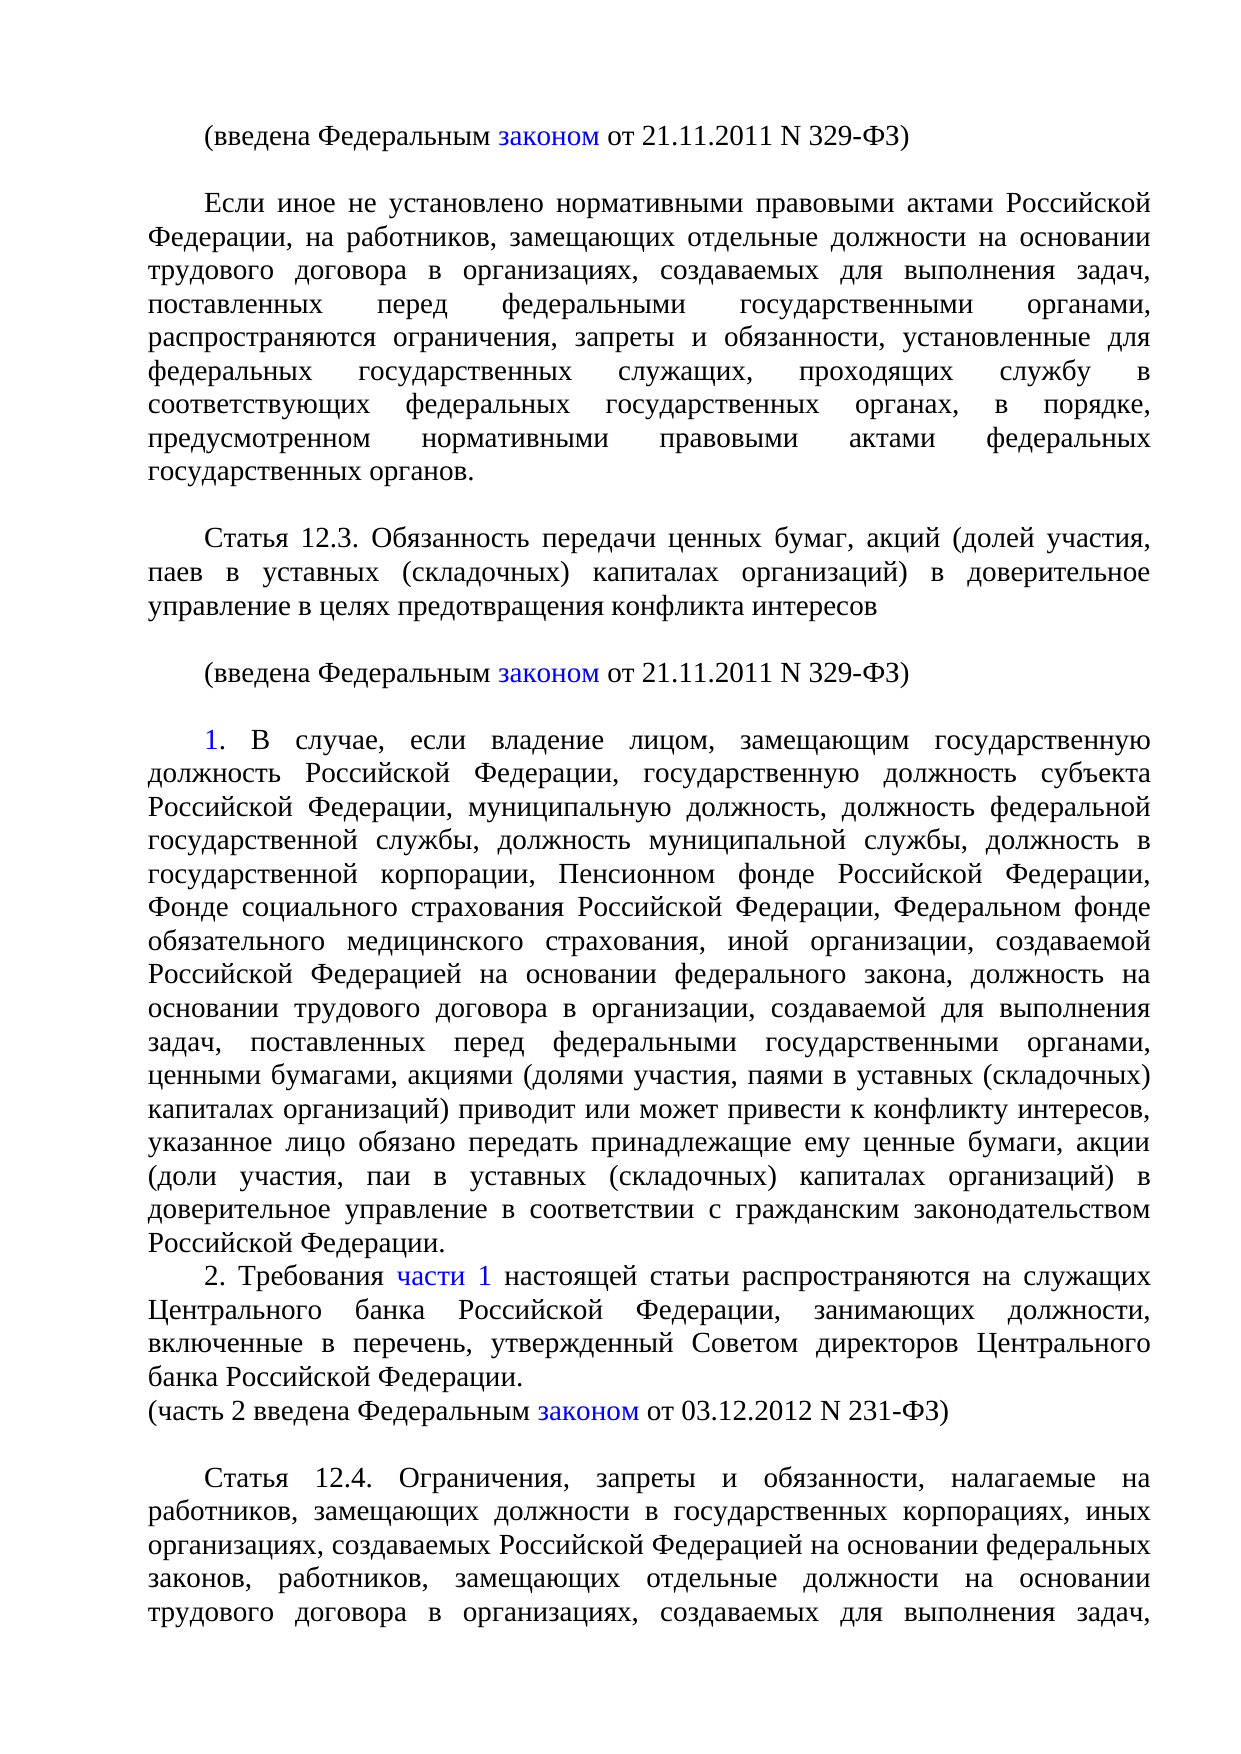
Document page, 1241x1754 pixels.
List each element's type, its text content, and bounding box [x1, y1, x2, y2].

text (часть 2 введена Федеральным законом от 03.12.2012 N 231-ФЗ) [148, 1393, 1152, 1426]
text (введена Федеральным законом от 21.11.2011 N 329-ФЗ) [148, 655, 1152, 688]
text Статья 12.3. Обязанность передачи ценных бумаг, акций (долей участия, паев в уставных (складочных) капиталах организаций) в доверительное управление в целях предотвращения конфликта интересов [148, 521, 1152, 621]
text Если иное не установлено нормативными правовыми актами Российской Федерации, на работников, замещающих отдельные должности на основании трудового договора в организациях, создаваемых для выполнения задач, поставленных перед федеральными государственными органами, распространяются ограничения, запреты и обязанности, установленные для федеральных государственных служащих, проходящих службу в соответствующих федеральных государственных органах, в порядке, предусмотренном нормативными правовыми актами федеральных государственных органов. [148, 185, 1152, 487]
text (введена Федеральным законом от 21.11.2011 N 329-ФЗ) [148, 118, 1152, 152]
text 2. Требования части 1 настоящей статьи распространяются на служащих Центрального банка Российской Федерации, занимающих должности, включенные в перечень, утвержденный Советом директоров Центрального банка Российской Федерации. [148, 1258, 1152, 1393]
text 1. В случае, если владение лицом, замещающим государственную должность Российской Федерации, государственную должность субъекта Российской Федерации, муниципальную должность, должность федеральной государственной службы, должность муниципальной службы, должность в государственной корпорации, Пенсионном фонде Российской Федерации, Фонде социального страхования Российской Федерации, Федеральном фонде обязательного медицинского страхования, иной организации, создаваемой Российской Федерацией на основании федерального закона, должность на основании трудового договора в организации, создаваемой для выполнения задач, поставленных перед федеральными государственными органами, ценными бумагами, акциями (долями участия, паями в уставных (складочных) капиталах организаций) приводит или может привести к конфликту интересов, указанное лицо обязано передать принадлежащие ему ценные бумаги, акции (доли участия, паи в уставных (складочных) капиталах организаций) в доверительное управление в соответствии с гражданским законодательством Российской Федерации. [148, 722, 1152, 1258]
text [148, 1460, 1152, 1627]
